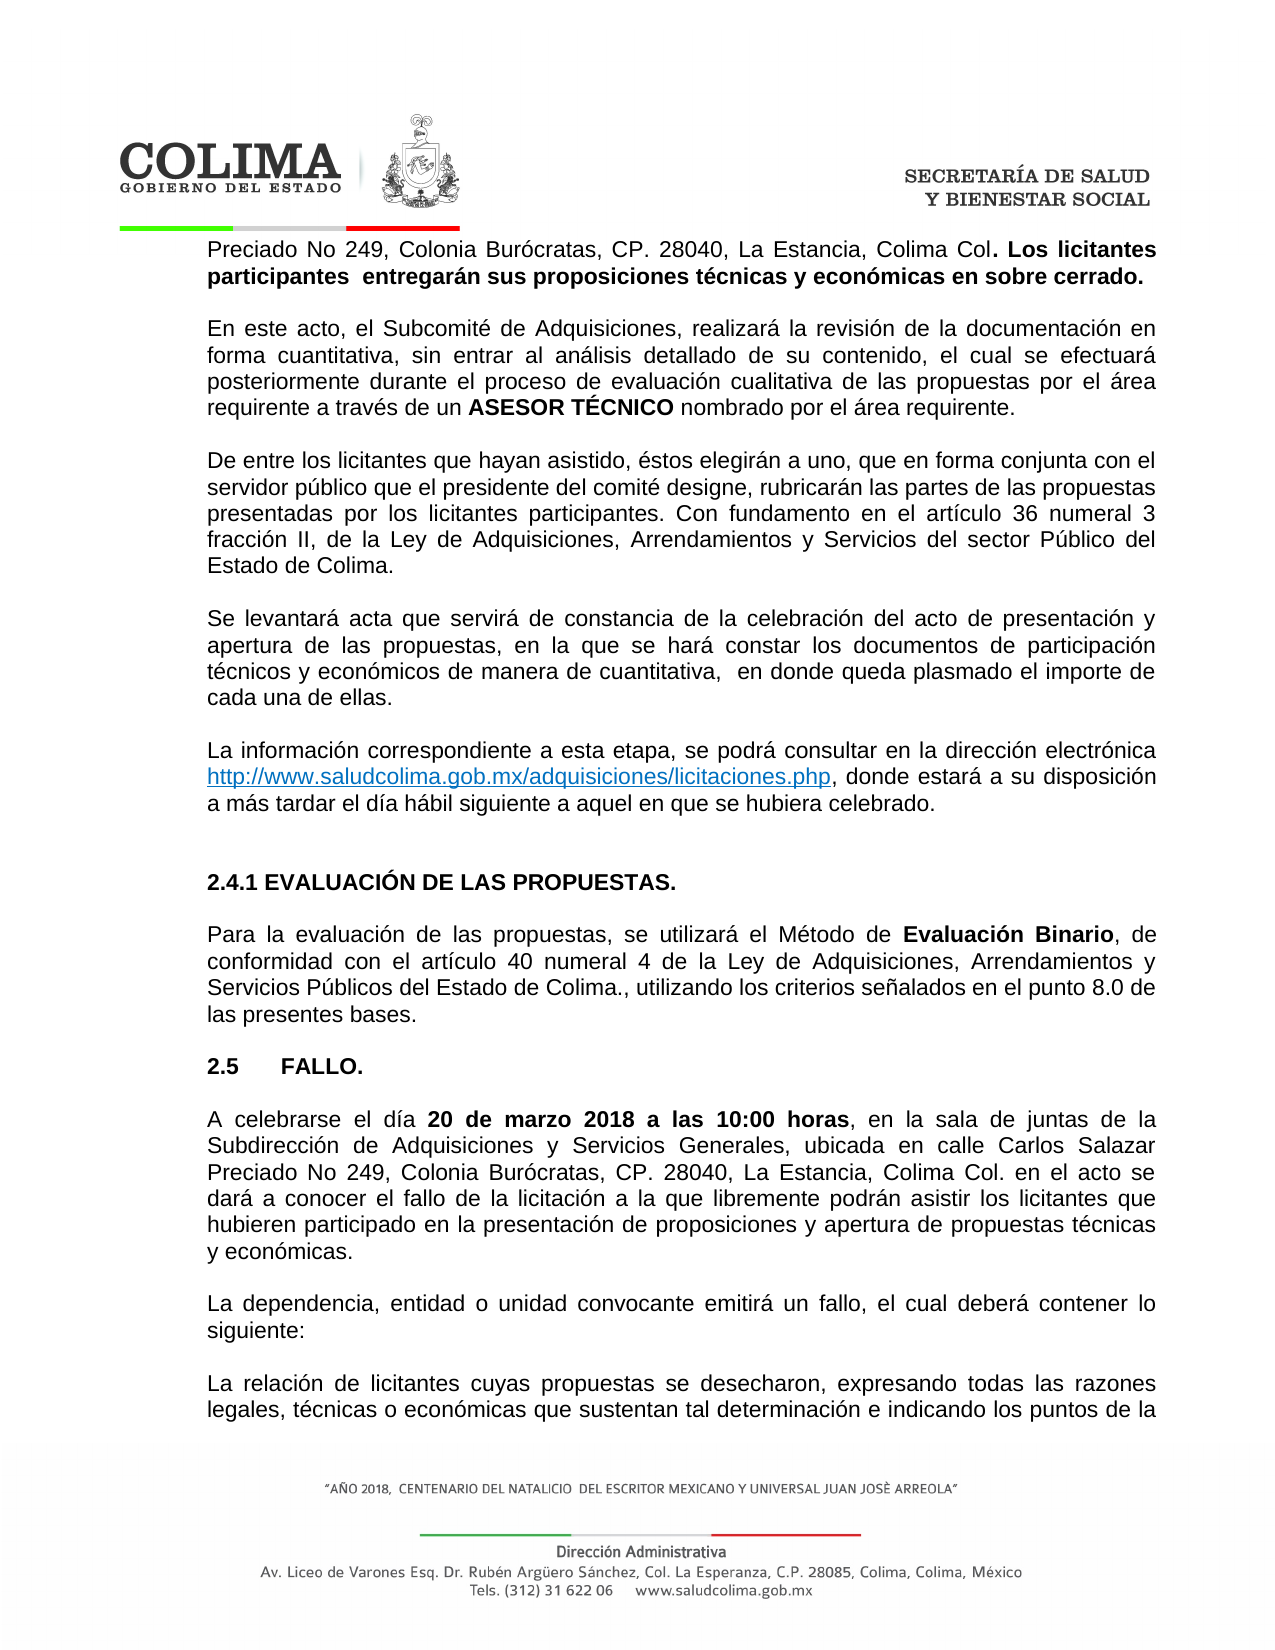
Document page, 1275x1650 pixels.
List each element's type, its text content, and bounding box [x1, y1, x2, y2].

picture [3, 29, 1267, 255]
text Se levantará acta que servirá de constancia de la celebración del acto de presentación y apertura de las propuestas, en la que se hará constar los documentos de participación técnicos y económicos de manera de cuantitativa, en donde queda plasmado el importe de cada una de ellas. [207, 605, 1157, 711]
picture [1, 1443, 1275, 1650]
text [207, 236, 1157, 289]
text 2.5 FALLO. [207, 1053, 1157, 1079]
text Para la evaluación de las propuestas, se utilizará el Método de Evaluación Binario, de conformidad con el artículo 40 numeral 4 de la Ley de Adquisiciones, Arrendamientos y Servicios Públicos del Estado de Colima., utilizando los criterios señalados en el punto 8.0 de las presentes bases. [207, 921, 1157, 1027]
text A celebrarse el día 20 de marzo 2018 a las 10:00 horas, en la sala de juntas de la Subdirección de Adquisiciones y Servicios Generales, ubicada en calle Carlos Salazar Preciado No 249, Colonia Burócratas, CP. 28040, La Estancia, Colima Col. en el acto se dará a conocer el fallo de la licitación a la que libremente podrán asistir los licitantes que hubieren participado en la presentación de proposiciones y apertura de propuestas técnicas y económicas. [207, 1106, 1157, 1264]
text 2.4.1 EVALUACIÓN DE LAS PROPUESTAS. [207, 869, 1157, 895]
text La dependencia, entidad o unidad convocante emitirá un fallo, el cual deberá contener lo siguiente: [207, 1290, 1157, 1343]
text En este acto, el Subcomité de Adquisiciones, realizará la revisión de la documentación en forma cuantitativa, sin entrar al análisis detallado de su contenido, el cual se efectuará posteriormente durante el proceso de evaluación cualitativa de las propuestas por el área requirente a través de un ASESOR TÉCNICO nombrado por el área requirente. [207, 315, 1157, 421]
text De entre los licitantes que hayan asistido, éstos elegirán a uno, que en forma conjunta con el servidor público que el presidente del comité designe, rubricarán las partes de las propuestas presentadas por los licitantes participantes. Con fundamento en el artículo 36 numeral 3 fracción II, de la Ley de Adquisiciones, Arrendamientos y Servicios del sector Público del Estado de Colima. [207, 447, 1157, 579]
text La información correspondiente a esta etapa, se podrá consultar en la dirección electrónica http://www.saludcolima.gob.mx/adquisiciones/licitaciones.php, donde estará a su disposición a más tardar el día hábil siguiente a aquel en que se hubiera celebrado. [207, 737, 1157, 816]
